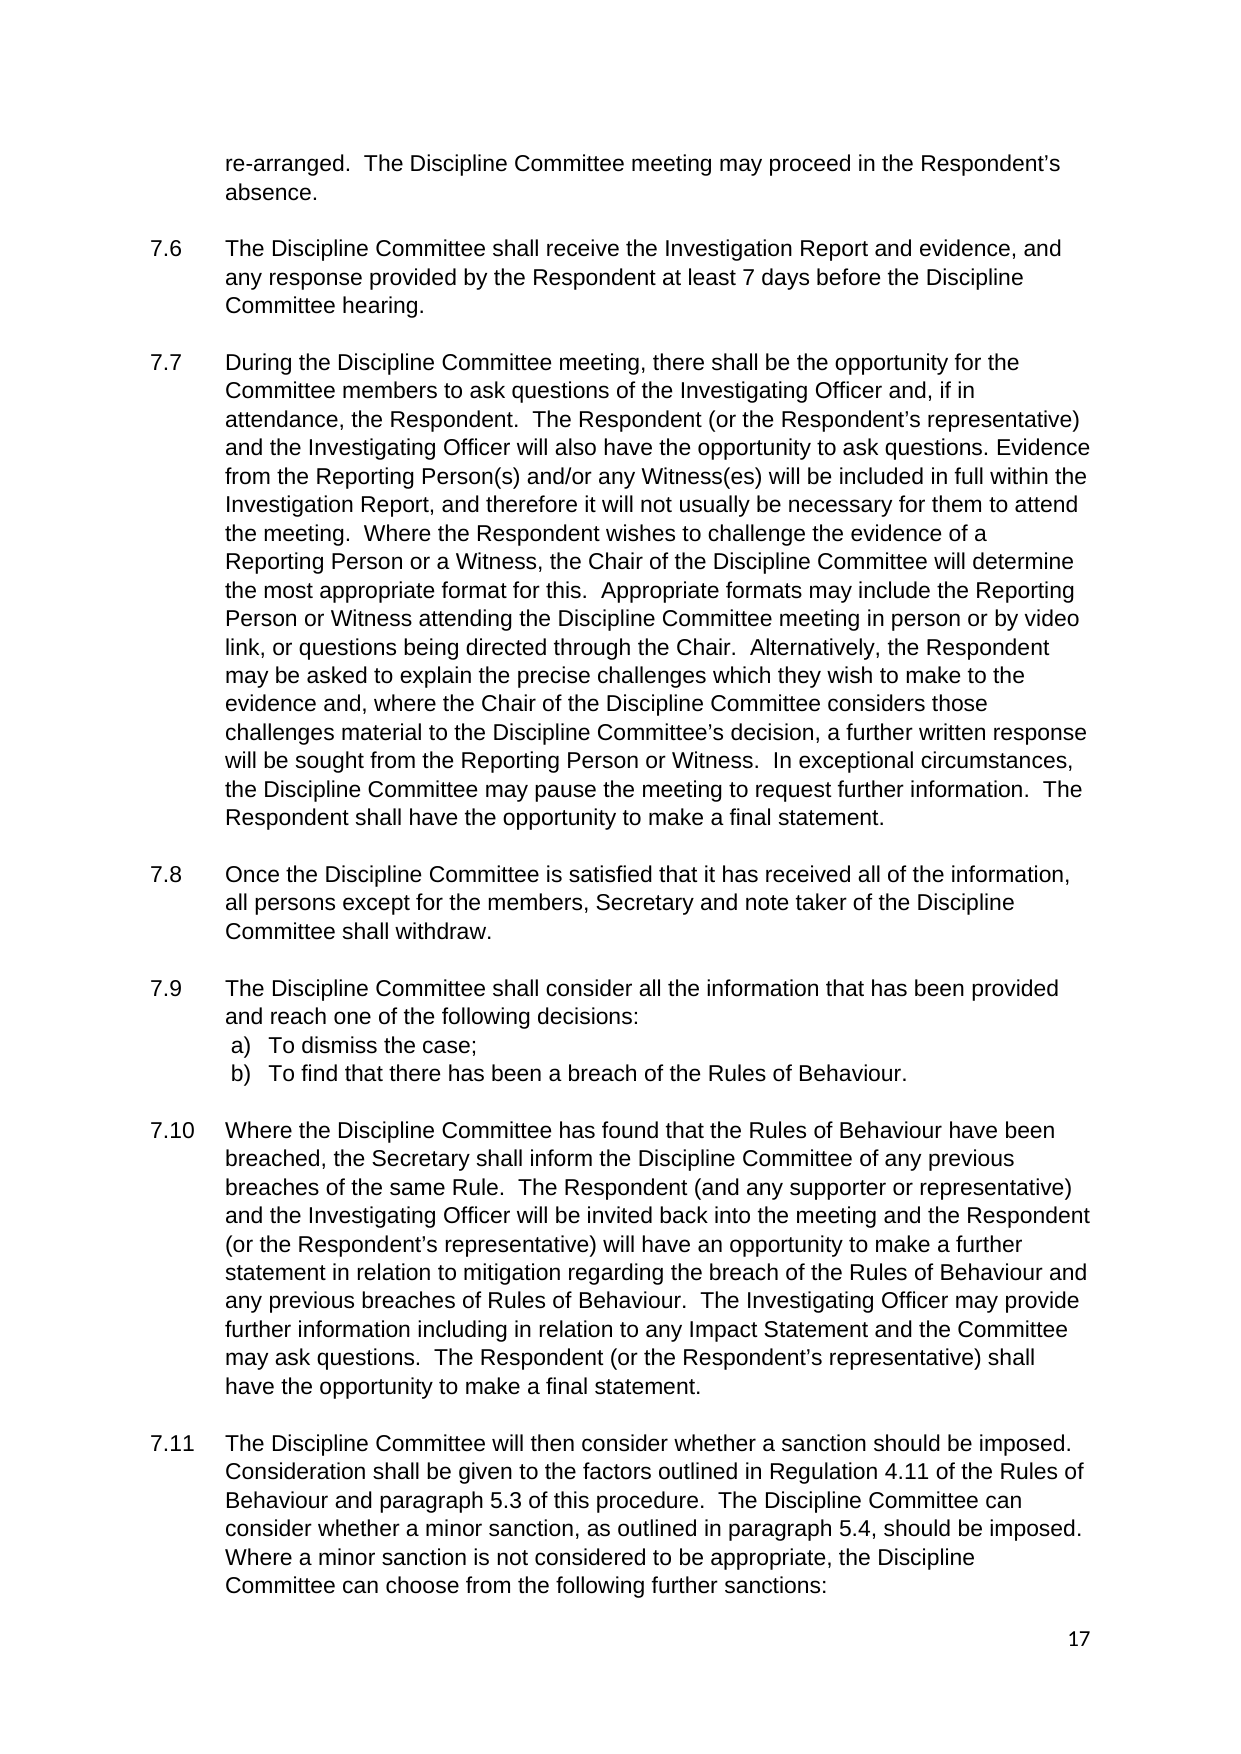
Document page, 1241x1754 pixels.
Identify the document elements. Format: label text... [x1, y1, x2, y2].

text 7.6 The Discipline Committee shall receive the Investigation Report and evidence, and any response provided by the Respondent at least 7 days before the Discipline Committee hearing. [150, 235, 1090, 318]
list To dismiss the case; [231, 1032, 1090, 1058]
text 7.10 Where the Discipline Committee has found that the Rules of Behaviour have been breached, the Secretary shall inform the Discipline Committee of any previous breaches of the same Rule. The Respondent (and any supporter or representative) and the Investigating Officer will be invited back into the meeting and the Respondent (or the Respondent’s representative) will have an opportunity to make a further statement in relation to mitigation regarding the breach of the Rules of Behaviour and any previous breaches of Rules of Behaviour. The Investigating Officer may provide further information including in relation to any Impact Statement and the Committee may ask questions. The Respondent (or the Respondent’s representative) shall have the opportunity to make a final statement. [150, 1117, 1090, 1399]
text 7.7 During the Discipline Committee meeting, there shall be the opportunity for the Committee members to ask questions of the Investigating Officer and, if in attendance, the Respondent. The Respondent (or the Respondent’s representative) and the Investigating Officer will also have the opportunity to ask questions. Evidence from the Reporting Person(s) and/or any Witness(es) will be included in full within the Investigation Report, and therefore it will not usually be necessary for them to attend the meeting. Where the Respondent wishes to challenge the evidence of a Reporting Person or a Witness, the Chair of the Discipline Committee will determine the most appropriate format for this. Appropriate formats may include the Reporting Person or Witness attending the Discipline Committee meeting in person or by video link, or questions being directed through the Chair. Alternatively, the Respondent may be asked to explain the precise challenges which they wish to make to the evidence and, where the Chair of the Discipline Committee considers those challenges material to the Discipline Committee’s decision, a further written response will be sought from the Reporting Person or Witness. In exceptional circumstances, the Discipline Committee may pause the meeting to request further information. The Respondent shall have the opportunity to make a final statement. [150, 349, 1090, 830]
list To find that there has been a breach of the Rules of Behaviour. [231, 1060, 1090, 1086]
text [150, 150, 1090, 205]
text 7.11 The Discipline Committee will then consider whether a sanction should be imposed. Consideration shall be given to the factors outlined in Regulation 4.11 of the Rules of Behaviour and paragraph 5.3 of this procedure. The Discipline Committee can consider whether a minor sanction, as outlined in paragraph 5.4, should be imposed. Where a minor sanction is not considered to be appropriate, the Discipline Committee can choose from the following further sanctions: [150, 1430, 1090, 1598]
text 7.9 The Discipline Committee shall consider all the information that has been provided and reach one of the following decisions: [150, 975, 1090, 1029]
text 7.8 Once the Discipline Committee is satisfied that it has received all of the information, all persons except for the members, Secretary and note taker of the Discipline Committee shall withdraw. [150, 861, 1090, 944]
